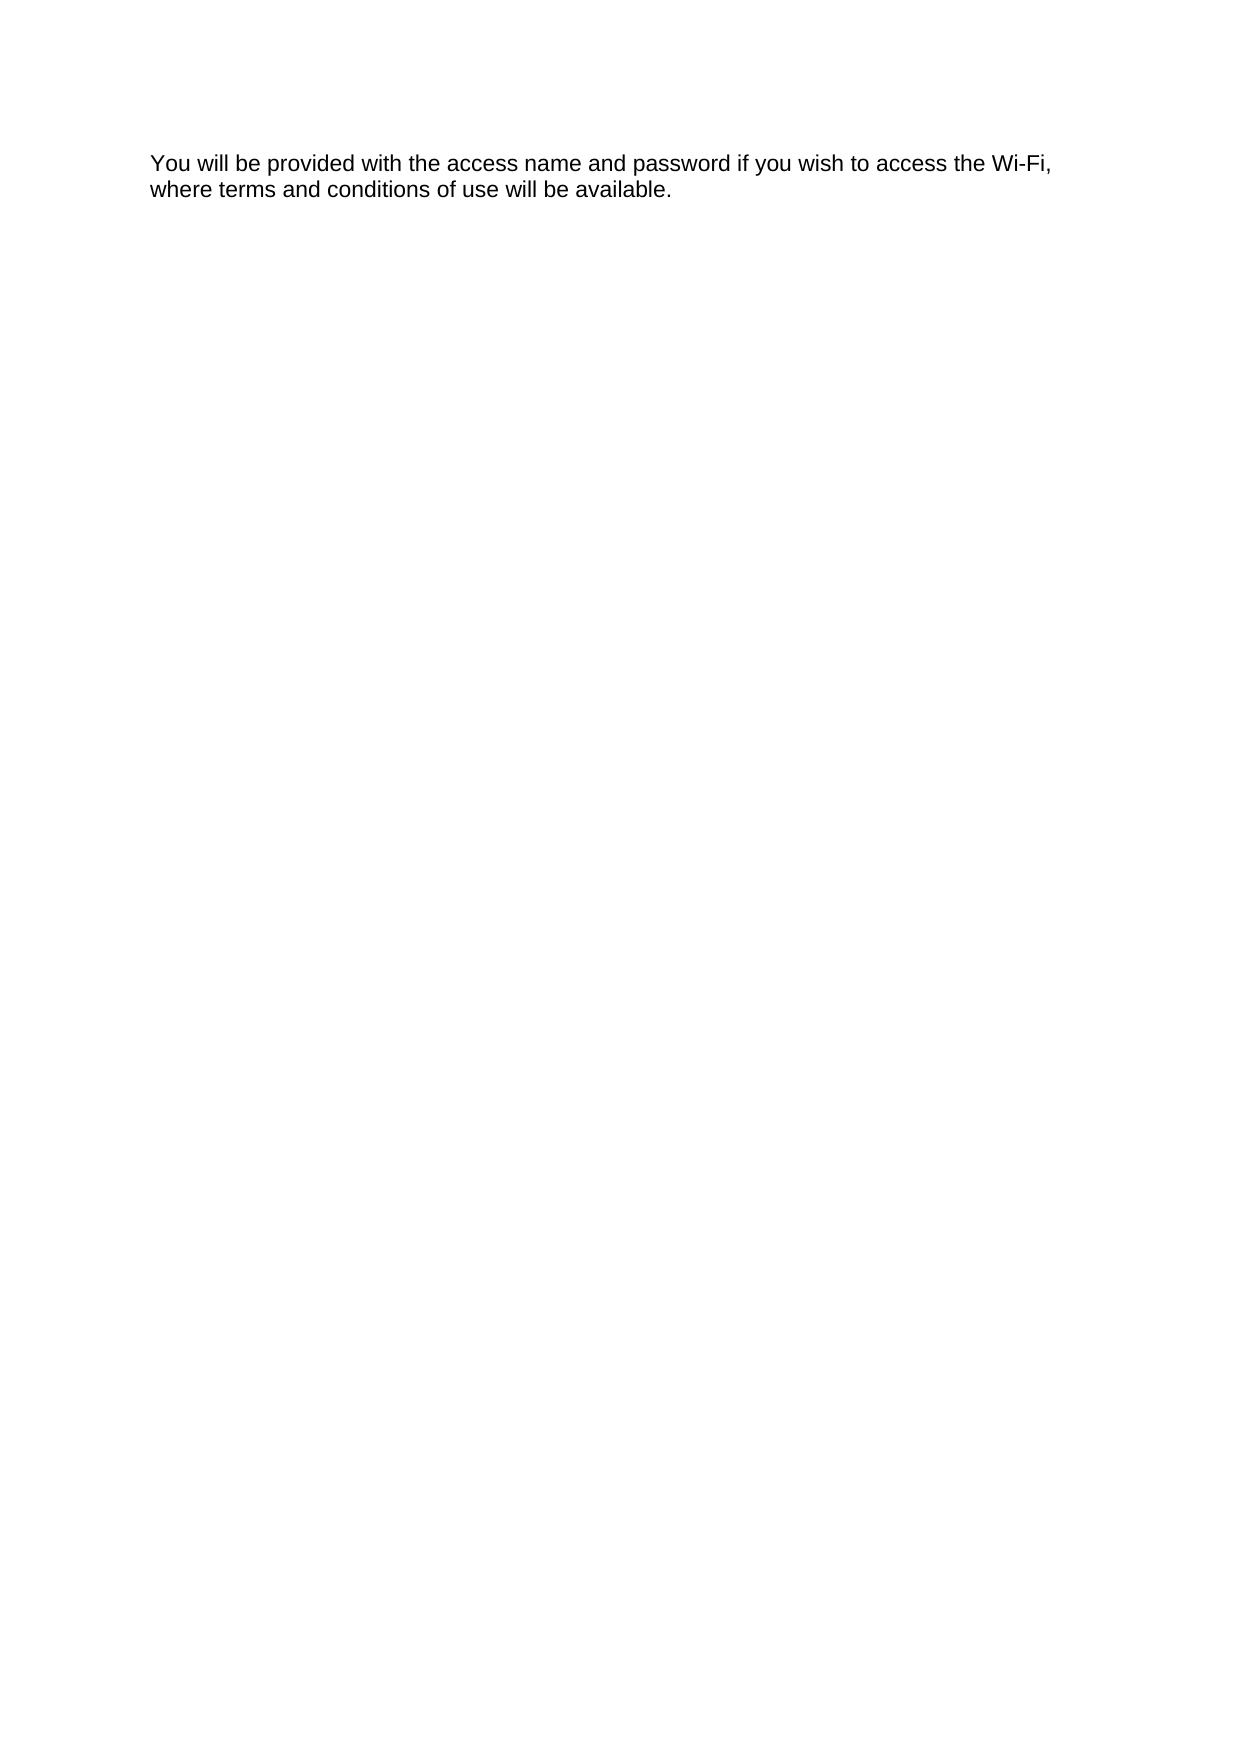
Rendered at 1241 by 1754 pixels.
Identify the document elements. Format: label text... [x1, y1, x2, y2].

text You will be provided with the access name and password if you wish to access the Wi-Fi, where terms and conditions of use will be available. [150, 150, 1090, 203]
